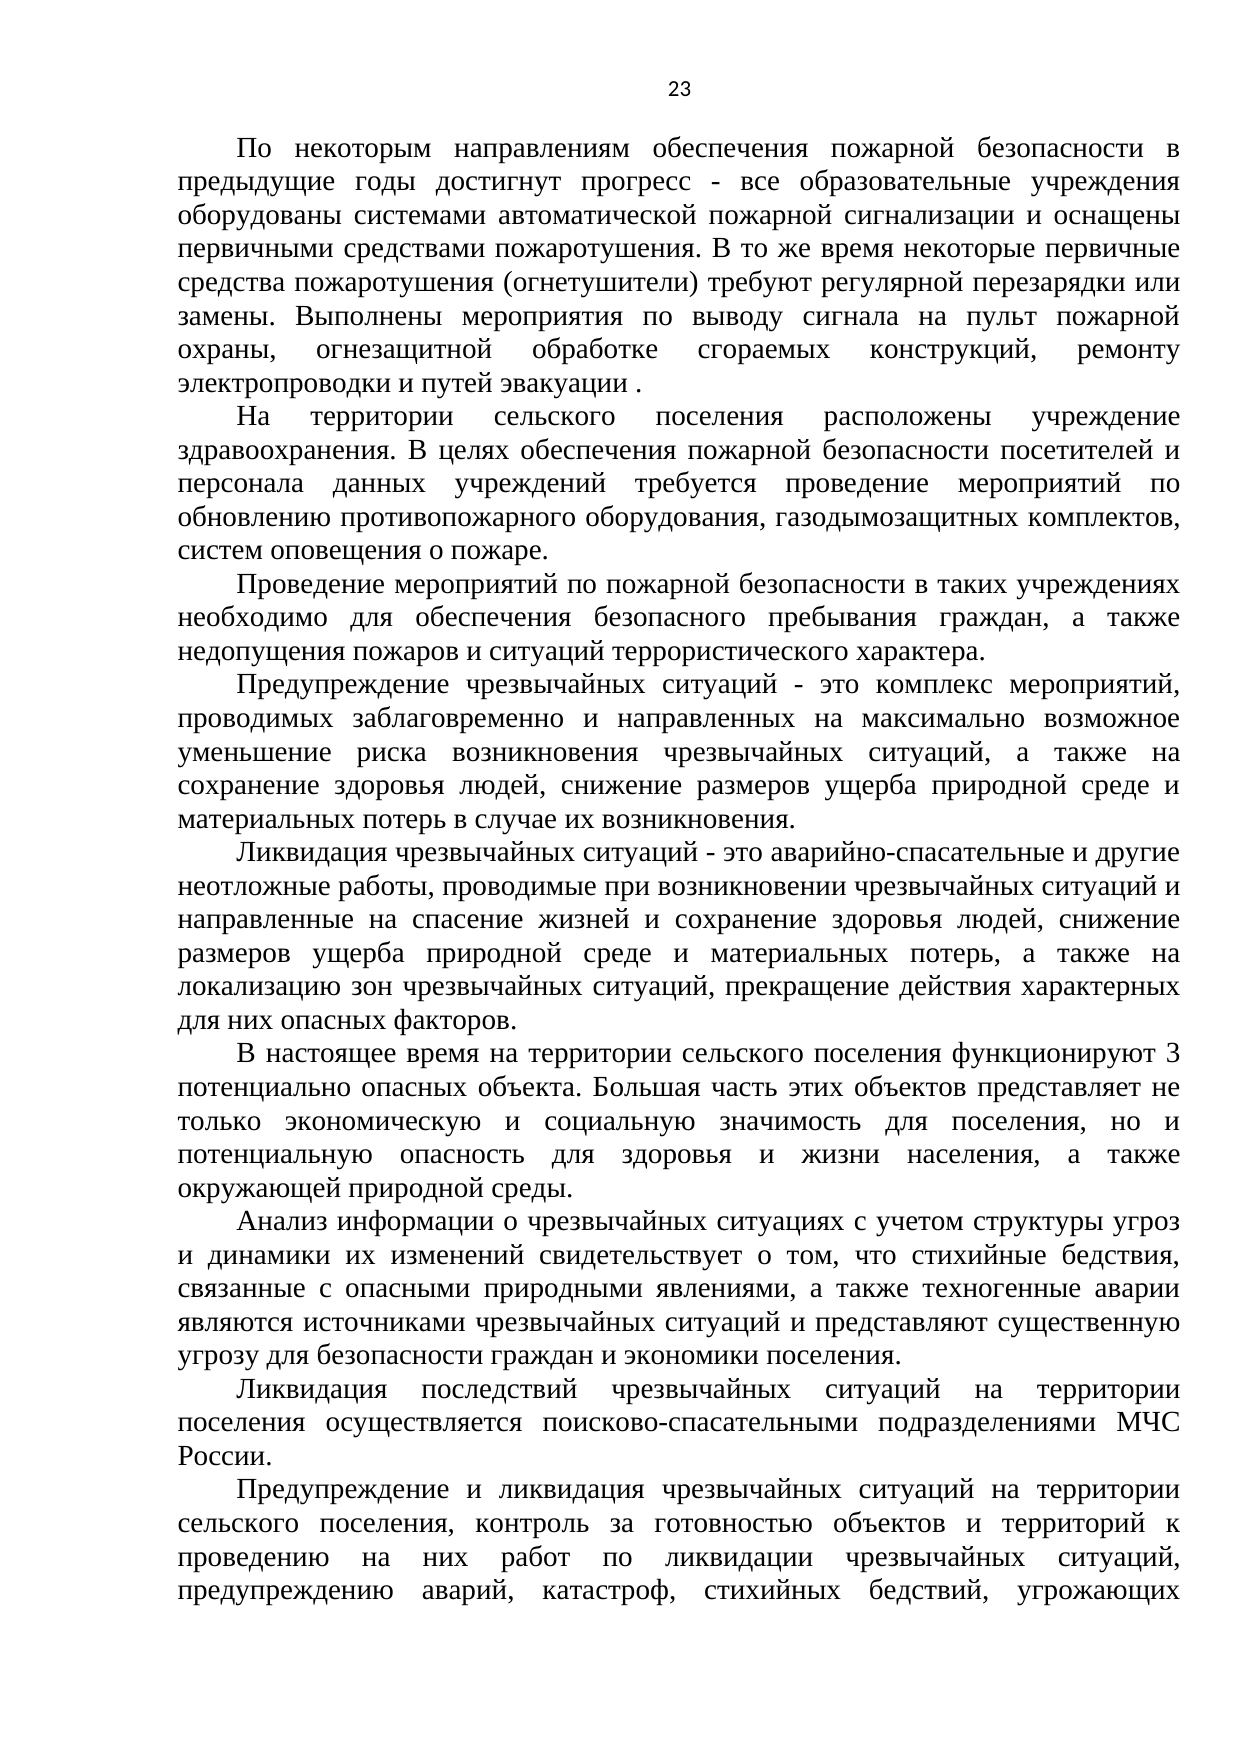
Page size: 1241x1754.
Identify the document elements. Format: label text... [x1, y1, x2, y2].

text Ликвидация последствий чрезвычайных ситуаций на территории поселения осуществляется поисково-спасательными подразделениями МЧС России. [177, 1371, 1181, 1472]
text Проведение мероприятий по пожарной безопасности в таких учреждениях необходимо для обеспечения безопасного пребывания граждан, а также недопущения пожаров и ситуаций террористического характера. [177, 566, 1181, 667]
text В настоящее время на территории сельского поселения функционируют 3 потенциально опасных объекта. Большая часть этих объектов представляет не только экономическую и социальную значимость для поселения, но и потенциальную опасность для здоровья и жизни населения, а также окружающей природной среды. [177, 1036, 1181, 1203]
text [177, 1472, 1181, 1606]
text На территории сельского поселения расположены учреждение здравоохранения. В целях обеспечения пожарной безопасности посетителей и персонала данных учреждений требуется проведение мероприятий по обновлению противопожарного оборудования, газодымозащитных комплектов, систем оповещения о пожаре. [177, 398, 1181, 566]
text По некоторым направлениям обеспечения пожарной безопасности в предыдущие годы достигнут прогресс - все образовательные учреждения оборудованы системами автоматической пожарной сигнализации и оснащены первичными средствами пожаротушения. В то же время некоторые первичные средства пожаротушения (огнетушители) требуют регулярной перезарядки или замены. Выполнены мероприятия по выводу сигнала на пульт пожарной охраны, огнезащитной обработке сгораемых конструкций, ремонту электропроводки и путей эвакуации . [177, 130, 1181, 398]
text Предупреждение чрезвычайных ситуаций - это комплекс мероприятий, проводимых заблаговременно и направленных на максимально возможное уменьшение риска возникновения чрезвычайных ситуаций, а также на сохранение здоровья людей, снижение размеров ущерба природной среде и материальных потерь в случае их возникновения. [177, 667, 1181, 834]
text Анализ информации о чрезвычайных ситуациях с учетом структуры угроз и динамики их изменений свидетельствует о том, что стихийные бедствия, связанные с опасными природными явлениями, а также техногенные аварии являются источниками чрезвычайных ситуаций и представляют существенную угрозу для безопасности граждан и экономики поселения. [177, 1203, 1181, 1371]
text Ликвидация чрезвычайных ситуаций - это аварийно-спасательные и другие неотложные работы, проводимые при возникновении чрезвычайных ситуаций и направленные на спасение жизней и сохранение здоровья людей, снижение размеров ущерба природной среде и материальных потерь, а также на локализацию зон чрезвычайных ситуаций, прекращение действия характерных для них опасных факторов. [177, 834, 1181, 1036]
